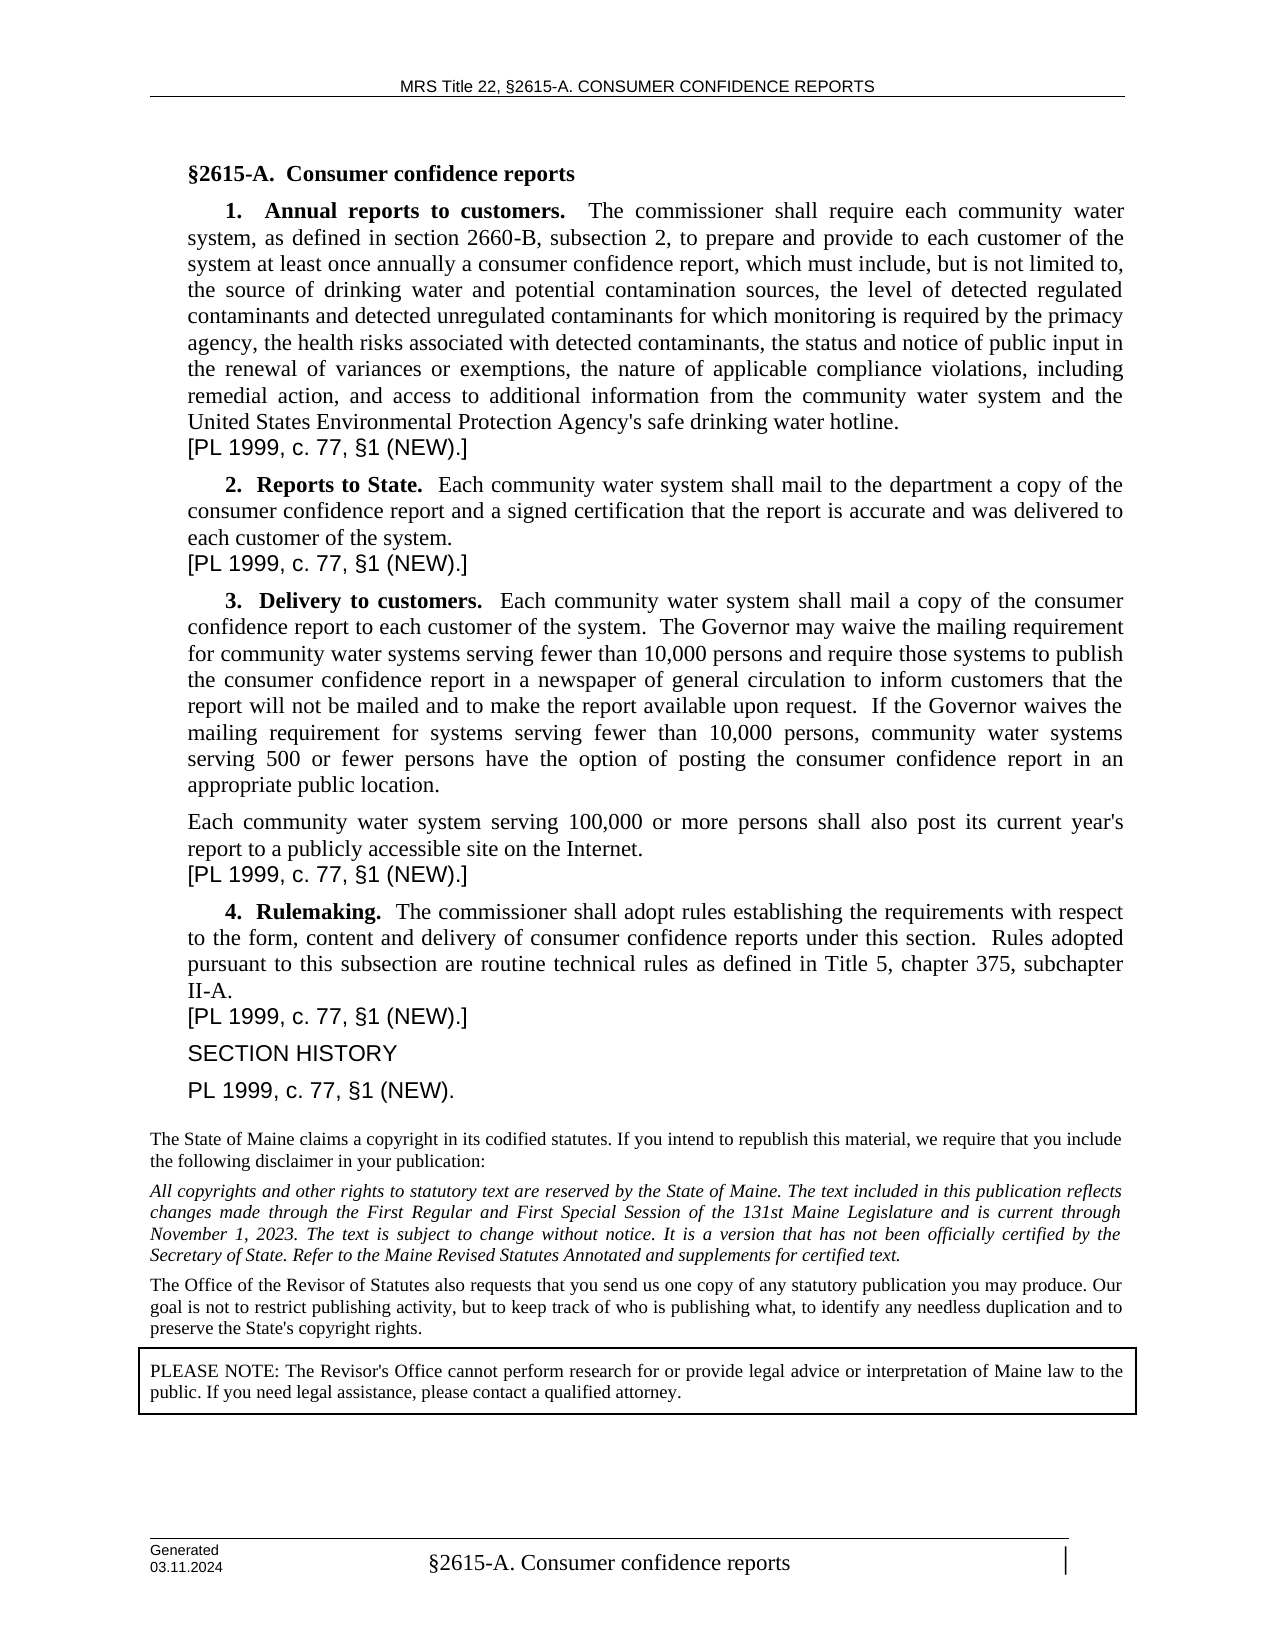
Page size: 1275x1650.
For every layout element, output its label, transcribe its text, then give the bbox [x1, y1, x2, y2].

text [PL 1999, c. 77, §1 (NEW).] [187, 861, 1125, 887]
text Each community water system serving 100,000 or more persons shall also post its current year's report to a publicly accessible site on the Internet. [187, 808, 1125, 861]
text [PL 1999, c. 77, §1 (NEW).] [187, 1003, 1125, 1029]
text All copyrights and other rights to statutory text are reserved by the State of Maine. The text included in this publication reflects changes made through the First Regular and First Special Session of the 131st Maine Legislature and is current through November 1, 2023 . The text is subject to change without notice. It is a version that has not been officially certified by the Secretary of State. Refer to the Maine Revised Statutes Annotated and supplements for certified text. [150, 1179, 1125, 1266]
text 2. Reports to State. Each community water system shall mail to the department a copy of the consumer confidence report and a signed certification that the report is accurate and was delivered to each customer of the system. [187, 471, 1125, 550]
text 4. Rulemaking. The commissioner shall adopt rules establishing the requirements with respect to the form, content and delivery of consumer confidence reports under this section. Rules adopted pursuant to this subsection are routine technical rules as defined in Title 5, chapter 375, subchapter II‑A. [187, 898, 1125, 1003]
text 3. Delivery to customers. Each community water system shall mail a copy of the consumer confidence report to each customer of the system. The Governor may waive the mailing requirement for community water systems serving fewer than 10,000 persons and require those systems to publish the consumer confidence report in a newspaper of general circulation to inform customers that the report will not be mailed and to make the report available upon request. If the Governor waives the mailing requirement for systems serving fewer than 10,000 persons, community water systems serving 500 or fewer persons have the option of posting the consumer confidence report in an appropriate public location. [187, 587, 1125, 798]
text §2615-A. Consumer confidence reports [187, 160, 1125, 187]
text 1. Annual reports to customers. The commissioner shall require each community water system, as defined in section 2660‑B, subsection 2, to prepare and provide to each customer of the system at least once annually a consumer confidence report, which must include, but is not limited to, the source of drinking water and potential contamination sources, the level of detected regulated contaminants and detected unregulated contaminants for which monitoring is required by the primacy agency, the health risks associated with detected contaminants, the status and notice of public input in the renewal of variances or exemptions, the nature of applicable compliance violations, including remedial action, and access to additional information from the community water system and the United States Environmental Protection Agency's safe drinking water hotline. [187, 197, 1125, 434]
text The Office of the Revisor of Statutes also requests that you send us one copy of any statutory publication you may produce. Our goal is not to restrict publishing activity, but to keep track of who is publishing what, to identify any needless duplication and to preserve the State's copyright rights. [150, 1274, 1125, 1339]
text PL 1999, c. 77, §1 (NEW). [187, 1077, 1125, 1103]
text [PL 1999, c. 77, §1 (NEW).] [187, 550, 1125, 577]
text PLEASE NOTE: The Revisor's Office cannot perform research for or provide legal advice or interpretation of Maine law to the public. If you need legal assistance, please contact a qualified attorney. [140, 1349, 1135, 1413]
text The State of Maine claims a copyright in its codified statutes. If you intend to republish this material, we require that you include the following disclaimer in your publication: [150, 1128, 1125, 1171]
text [PL 1999, c. 77, §1 (NEW).] [187, 434, 1125, 461]
text SECTION HISTORY [187, 1040, 1125, 1066]
